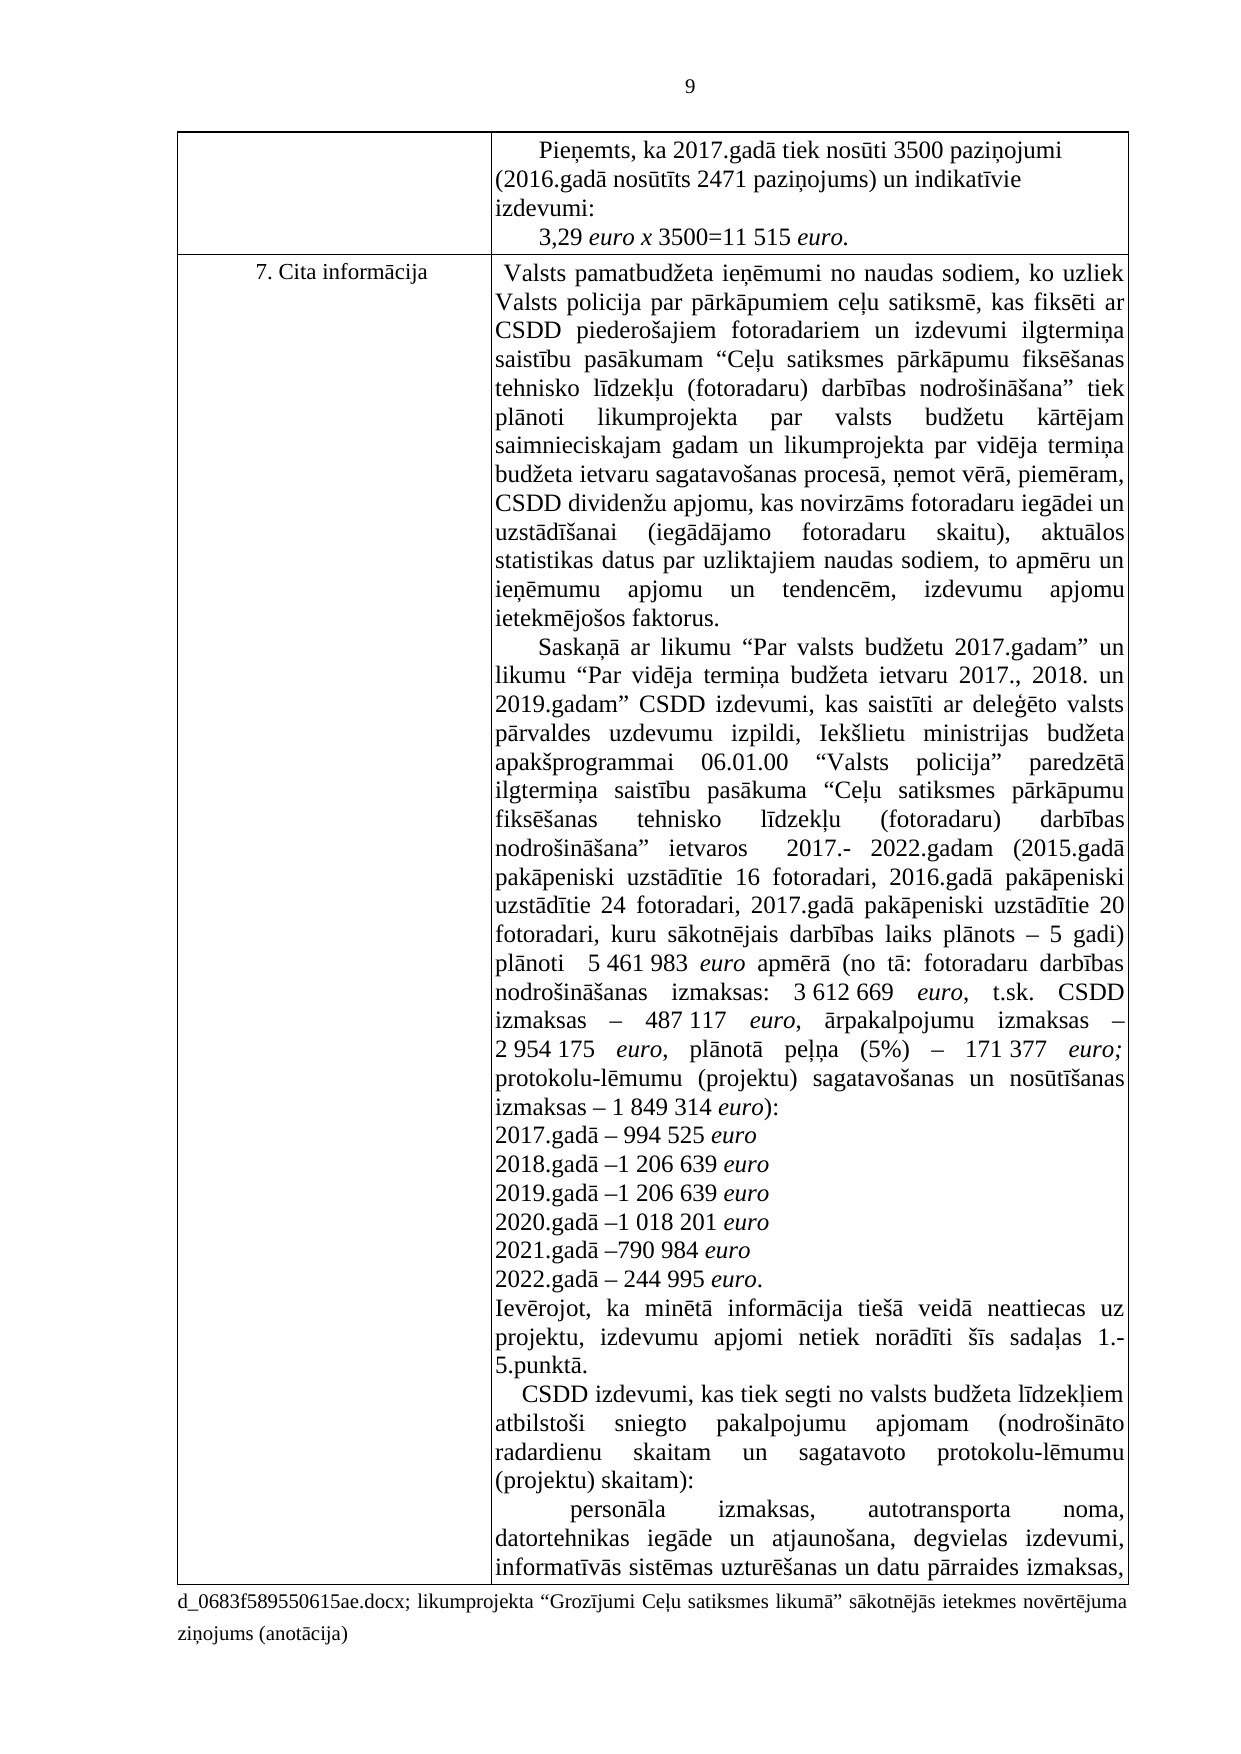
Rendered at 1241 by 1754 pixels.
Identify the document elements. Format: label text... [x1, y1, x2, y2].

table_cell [492, 255, 1128, 1583]
table_cell 7. Cita informācija [178, 255, 491, 1583]
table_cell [178, 133, 491, 254]
